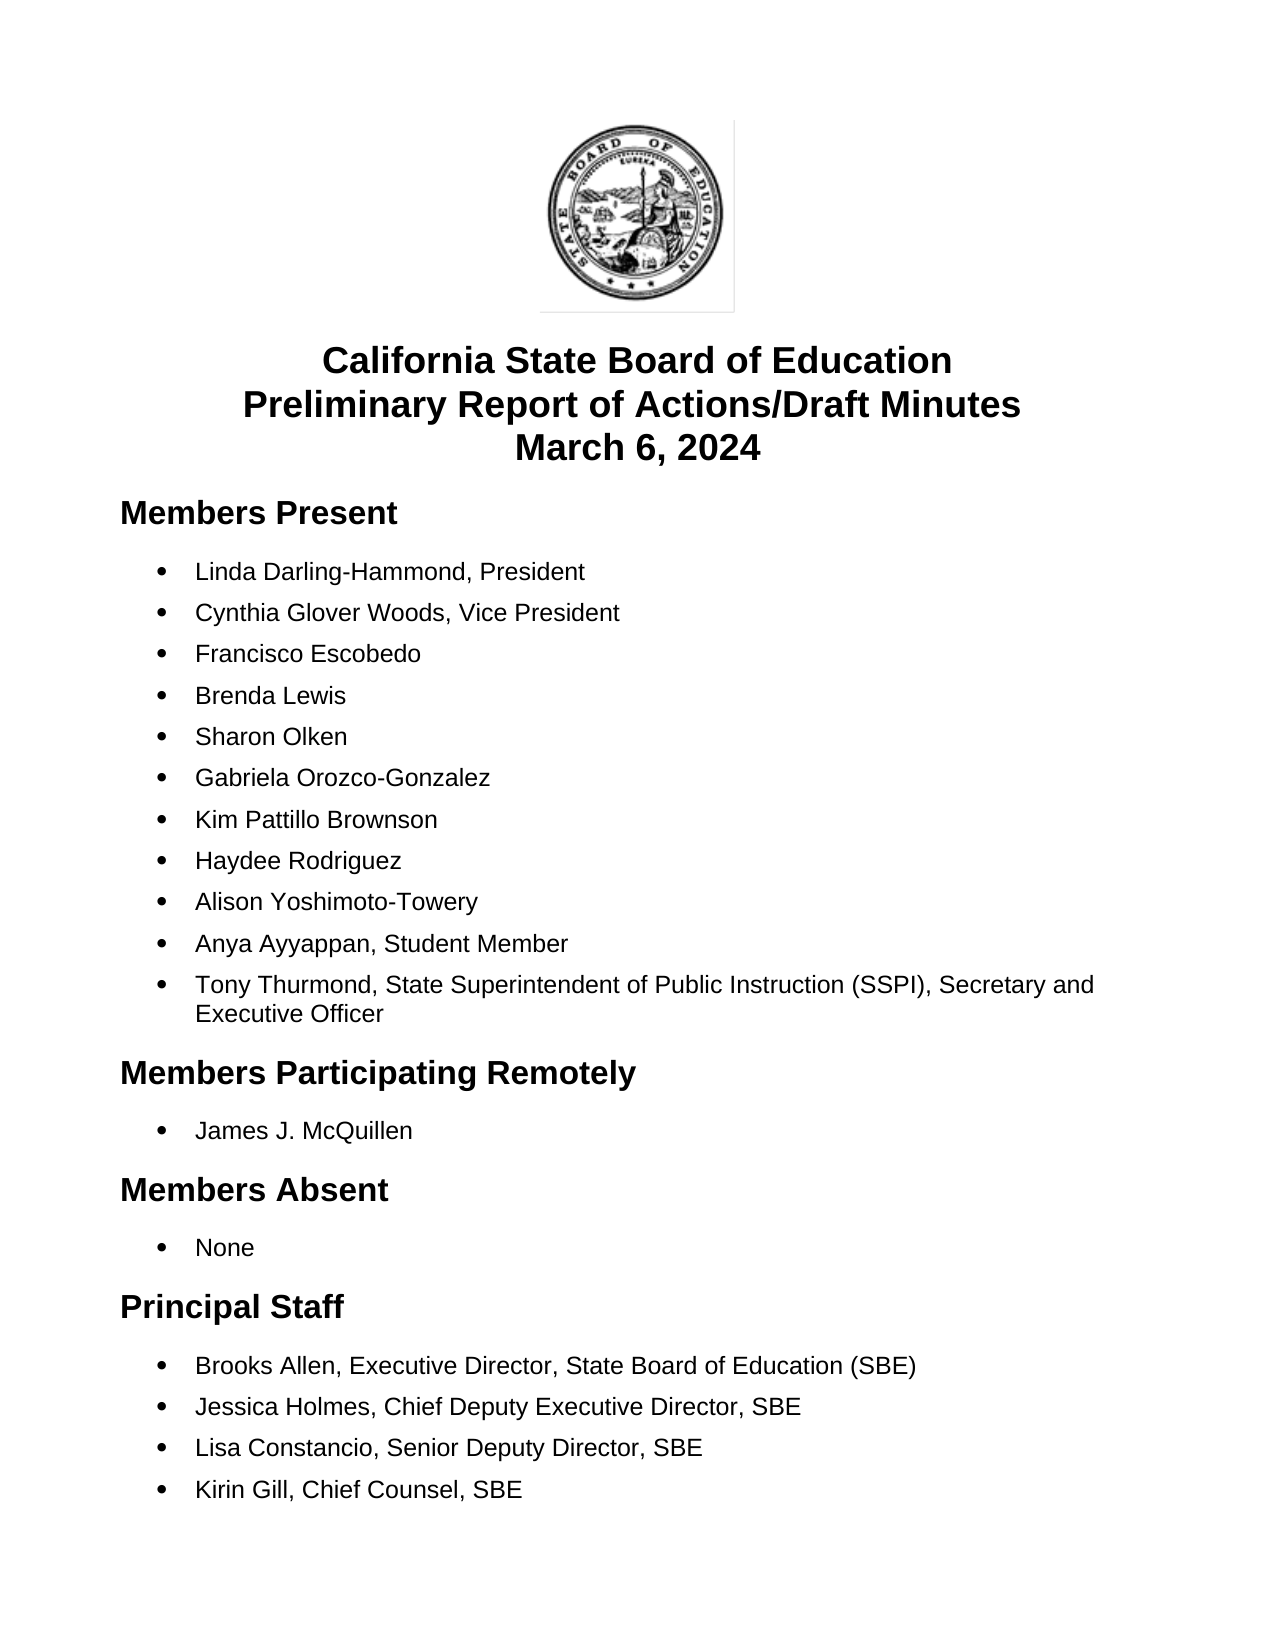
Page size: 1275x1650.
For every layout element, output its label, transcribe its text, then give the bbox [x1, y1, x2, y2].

list None [157, 1233, 1155, 1262]
list Linda Darling-Hammond, President [157, 557, 1155, 585]
list Alison Yoshimoto-Towery [157, 887, 1155, 916]
list Francisco Escobedo [157, 639, 1155, 668]
subtitle Members Participating Remotely [120, 1053, 1155, 1091]
list Anya Ayyappan, Student Member [157, 929, 1155, 958]
subtitle Principal Staff [120, 1287, 1155, 1326]
list James J. McQuillen [157, 1116, 1155, 1145]
list Cynthia Glover Woods, Vice President [157, 598, 1155, 627]
picture [539, 120, 736, 314]
list Kim Pattillo Brownson [157, 805, 1155, 833]
list Kirin Gill, Chief Counsel, SBE [157, 1475, 1155, 1504]
list Tony Thurmond, State Superintendent of Public Instruction (SSPI), Secretary and Executive Officer [157, 970, 1155, 1028]
subtitle California State Board of Education Preliminary Report of Actions/Draft Minutes March 6, 2024 [120, 339, 1155, 468]
list Brooks Allen, Executive Director, State Board of Education (SBE) [157, 1351, 1155, 1379]
subtitle Members Absent [120, 1170, 1155, 1208]
list Haydee Rodriguez [157, 846, 1155, 875]
list Gabriela Orozco-Gonzalez [157, 763, 1155, 792]
list Lisa Constancio, Senior Deputy Director, SBE [157, 1433, 1155, 1462]
subtitle Members Present [120, 493, 1155, 532]
list Brenda Lewis [157, 681, 1155, 709]
list Jessica Holmes, Chief Deputy Executive Director, SBE [157, 1392, 1155, 1421]
list Sharon Olken [157, 722, 1155, 751]
